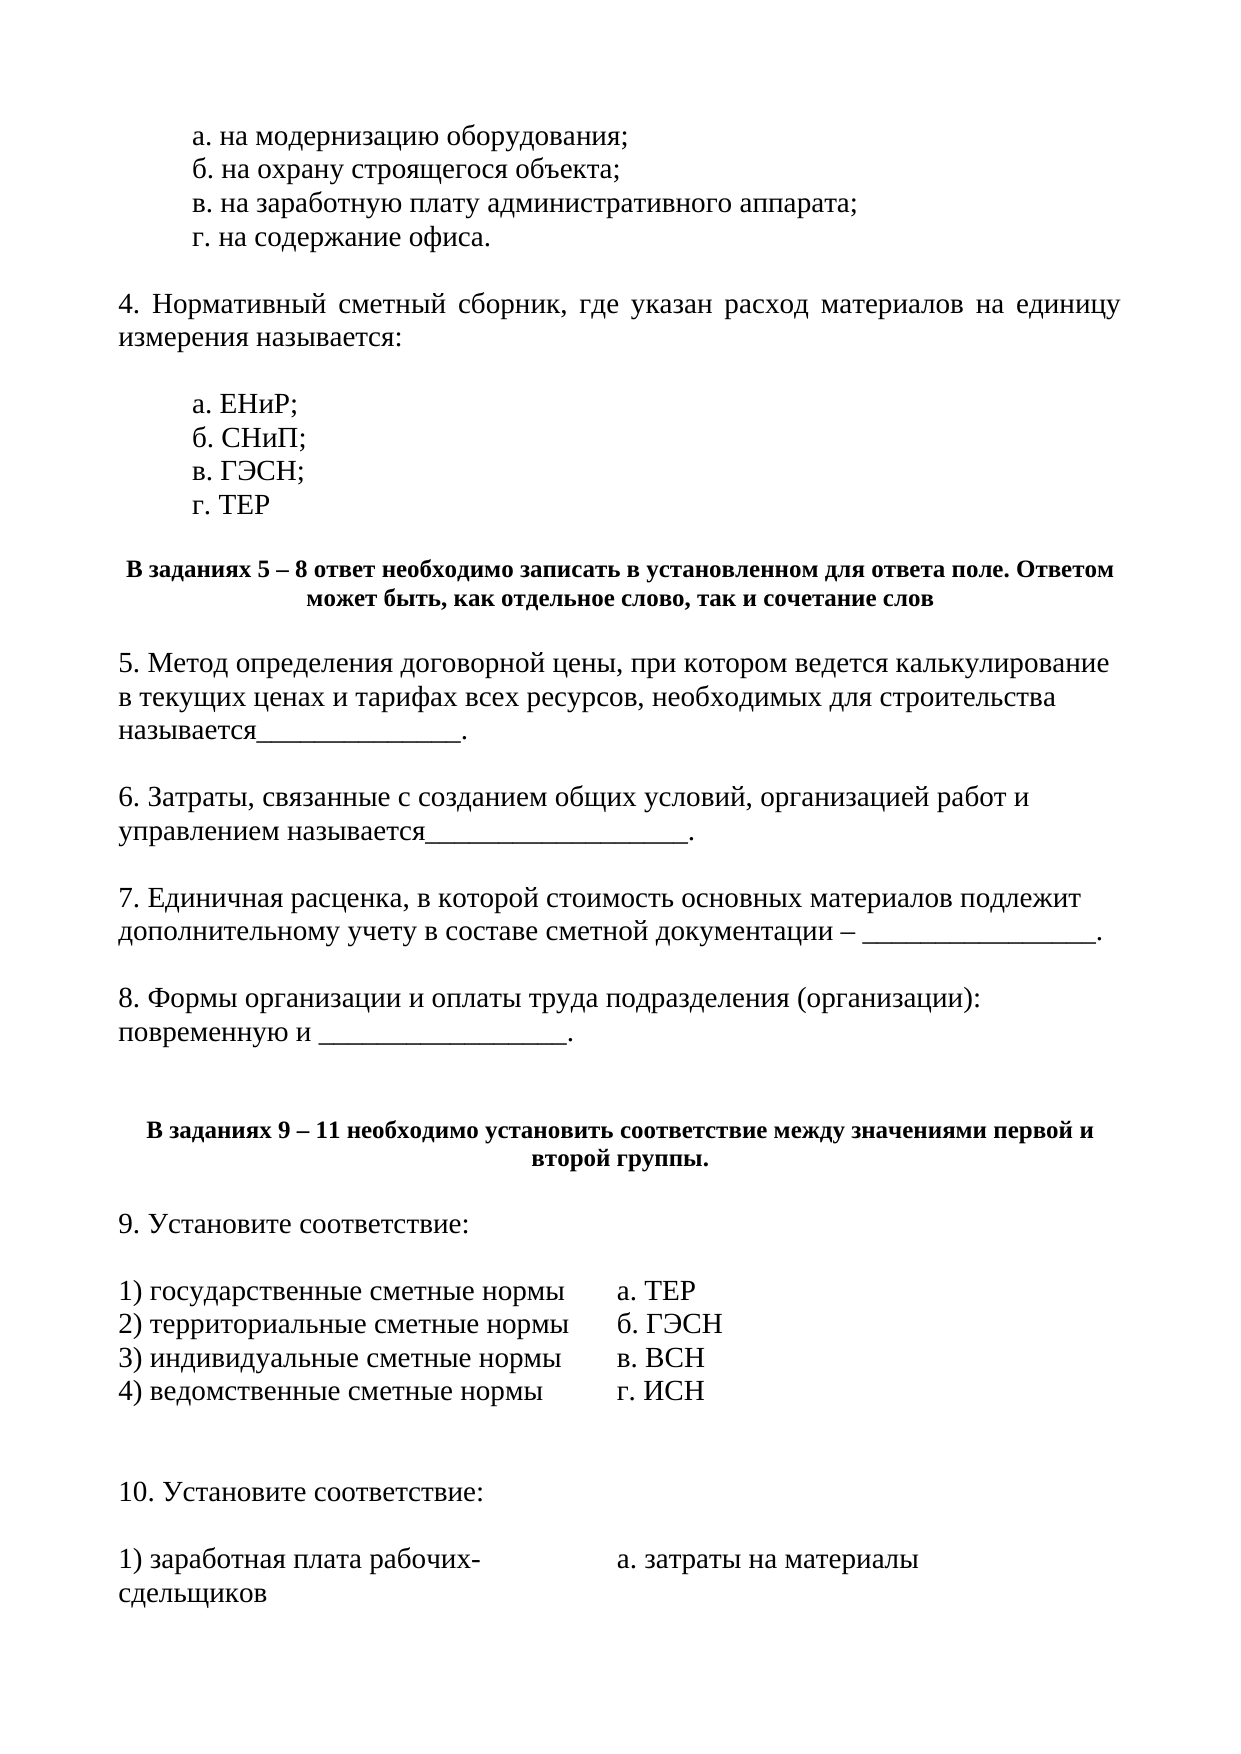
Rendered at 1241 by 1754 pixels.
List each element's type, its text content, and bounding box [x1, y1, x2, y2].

text а. на модернизацию оборудования; [192, 118, 1122, 152]
text а. ЕНиР; [192, 386, 1122, 420]
text 10. Установите соответствие: [118, 1474, 1122, 1508]
table_cell г. ИСН [605, 1374, 1104, 1407]
text 5. Метод определения договорной цены, при котором ведется калькулирование в текущих ценах и тарифах всех ресурсов, необходимых для строительства называется______________. [118, 645, 1122, 746]
text В заданиях 5 – 8 ответ необходимо записать в установленном для ответа поле. Ответом может быть, как отдельное слово, так и сочетание слов [118, 554, 1122, 612]
table_header а. затраты на материалы [605, 1541, 1104, 1608]
table_header 1) государственные сметные нормы [107, 1273, 605, 1306]
text 7. Единичная расценка, в которой стоимость основных материалов подлежит дополнительному учету в составе сметной документации – ________________. [118, 880, 1122, 947]
table_header а. ТЕР [605, 1273, 1104, 1306]
table_cell 4) ведомственные сметные нормы [107, 1374, 605, 1407]
list 9. Установите соответствие: [118, 1206, 1122, 1239]
text б. на охрану строящегося объекта; [192, 152, 1122, 185]
text в. ГЭСН; [192, 453, 1122, 487]
text 4. Нормативный сметный сборник, где указан расход материалов на единицу измерения называется: [118, 286, 1122, 353]
text б. СНиП; [192, 420, 1122, 453]
text В заданиях 9 – 11 необходимо установить соответствие между значениями первой и второй группы. [118, 1115, 1122, 1172]
table_header 1) заработная плата рабочих-сдельщиков [107, 1541, 605, 1608]
text г. ТЕР [192, 487, 1122, 521]
table_cell 3) индивидуальные сметные нормы [107, 1340, 605, 1373]
text в. на заработную плату административного аппарата; [192, 185, 1122, 219]
table_cell 2) территориальные сметные нормы [107, 1306, 605, 1340]
list 8. Формы организации и оплаты труда подразделения (организации): повременную и _________________. [118, 981, 1122, 1048]
table_cell б. ГЭСН [605, 1306, 1104, 1340]
text г. на содержание офиса. [192, 219, 1122, 252]
text 6. Затраты, связанные с созданием общих условий, организацией работ и управлением называется__________________. [118, 779, 1122, 846]
table_cell в. ВСН [605, 1340, 1104, 1373]
